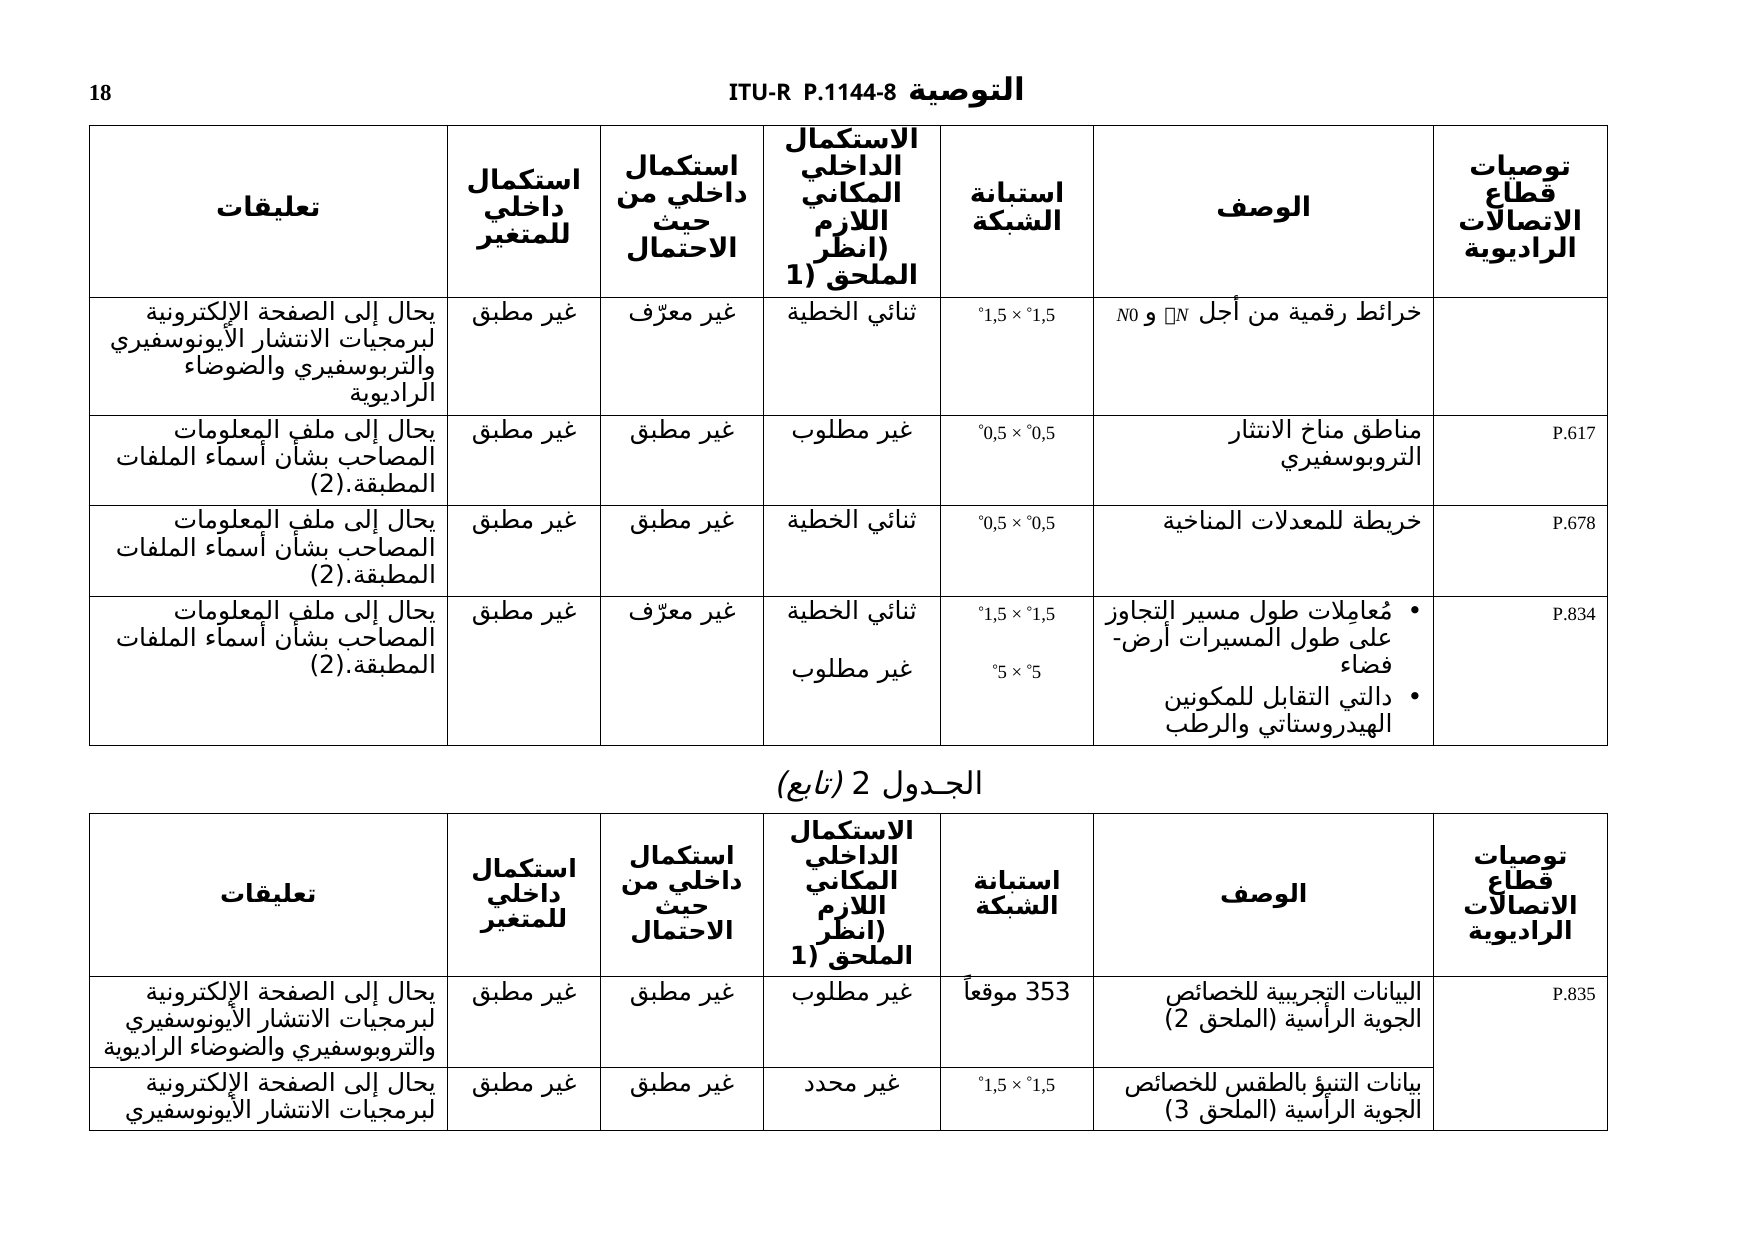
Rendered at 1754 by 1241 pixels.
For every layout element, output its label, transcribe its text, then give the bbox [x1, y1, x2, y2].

table_cell P.617 [1434, 416, 1607, 505]
table_cell غير مطبق [448, 298, 600, 414]
table_cell بيانات التنبؤ بالطقس للخصائص الجوية الرأسية (الملحق 3) [1094, 1068, 1433, 1130]
table_cell غير مطبق [601, 506, 763, 596]
table_cell غير مطبق [601, 1068, 763, 1130]
table_cell غير مطبق [448, 597, 600, 745]
table_header الاستكمال الداخلي المكاني اللازم (انظر الملحق (1 [764, 126, 940, 297]
table_cell يحال إلى ملف المعلومات المصاحب بشأن أسماء الملفات المطبقة.(2) [90, 506, 447, 596]
table_cell يحال إلى ملف المعلومات المصاحب بشأن أسماء الملفات المطبقة.(2) [90, 597, 447, 745]
table_header توصيات قطاع الاتصالات الراديوية [1434, 126, 1607, 297]
table_header استكمال داخلي للمتغير [448, 126, 600, 297]
table_cell غير مطبق [448, 416, 600, 505]
table_header استبانة الشبكة [941, 126, 1093, 297]
table_header توصيات قطاع الاتصالات الراديوية [1434, 814, 1607, 976]
table_header استكمال داخلي للمتغير [448, 814, 600, 976]
table_cell غير مطبق [448, 1068, 600, 1130]
table_cell غير مطبق [601, 977, 763, 1067]
table_cell ثنائي الخطية [764, 506, 940, 596]
table_cell البيانات التجريبية للخصائص الجوية الرأسية (الملحق 2) [1094, 977, 1433, 1067]
table_header تعليقات [90, 814, 447, 976]
table_cell خرائط رقمية من أجل N و N0 [1094, 298, 1433, 414]
table_header استكمال داخلي من حيث الاحتمال [601, 814, 763, 976]
table_header الوصف [1094, 814, 1433, 976]
table_cell 1,5 × 1,5 [941, 298, 1093, 414]
table_cell ثنائي الخطية [764, 298, 940, 414]
table_cell • مُعامِلات طول مسير التجاوز على طول المسيرات أرض-فضاء • دالتي التقابل للمكونين الهيدروستاتي والرطب [1094, 597, 1433, 745]
table_cell غير مطبق [448, 977, 600, 1067]
table_cell ثنائي الخطية غير مطلوب [764, 597, 940, 745]
table_cell P.834 [1434, 597, 1607, 745]
table_cell مناطق مناخ الانتثار التروبوسفيري [1094, 416, 1433, 505]
table_cell يحال إلى الصفحة الإلكترونية لبرمجيات الانتشار الأيونوسفيري والتروبوسفيري والضوضاء الراديوية [90, 1068, 447, 1130]
table_cell غير مطبق [601, 416, 763, 505]
table_header الوصف [1094, 126, 1433, 297]
table_cell 1,5 × 1,5 5 × 5 [941, 597, 1093, 745]
table_cell يحال إلى الصفحة الإلكترونية لبرمجيات الانتشار الأيونوسفيري والتروبوسفيري والضوضاء الراديوية [90, 977, 447, 1067]
table_cell غير معرّف [601, 597, 763, 745]
table_cell 0,5 × 0,5 [941, 416, 1093, 505]
table_cell غير مطبق [448, 506, 600, 596]
table_cell 0,5 × 0,5 [941, 506, 1093, 596]
table_cell P.835 [1434, 977, 1607, 1130]
table_cell 353 موقعاً [941, 977, 1093, 1067]
table_cell غير معرّف [601, 298, 763, 414]
table_header تعليقات [90, 126, 447, 297]
table_cell يحال إلى ملف المعلومات المصاحب بشأن أسماء الملفات المطبقة.(2) [90, 416, 447, 505]
table_cell يحال إلى الصفحة الإلكترونية لبرمجيات الانتشار الأيونوسفيري والتربوسفيري والضوضاء الراديوية [90, 298, 447, 414]
table_cell غير محدد [764, 1068, 940, 1130]
table_cell خريطة للمعدلات المناخية [1094, 506, 1433, 596]
table_header استبانة الشبكة [941, 814, 1093, 976]
table_cell P.678 [1434, 506, 1607, 596]
text الجـدول 2 (تابع) [89, 771, 1665, 800]
table_cell 1,5 × 1,5 [941, 1068, 1093, 1130]
table_header الاستكمال الداخلي المكاني اللازم (انظر الملحق (1 [764, 814, 940, 976]
table_header استكمال داخلي من حيث الاحتمال [601, 126, 763, 297]
table_cell غير مطلوب [764, 416, 940, 505]
table_cell غير مطلوب [764, 977, 940, 1067]
